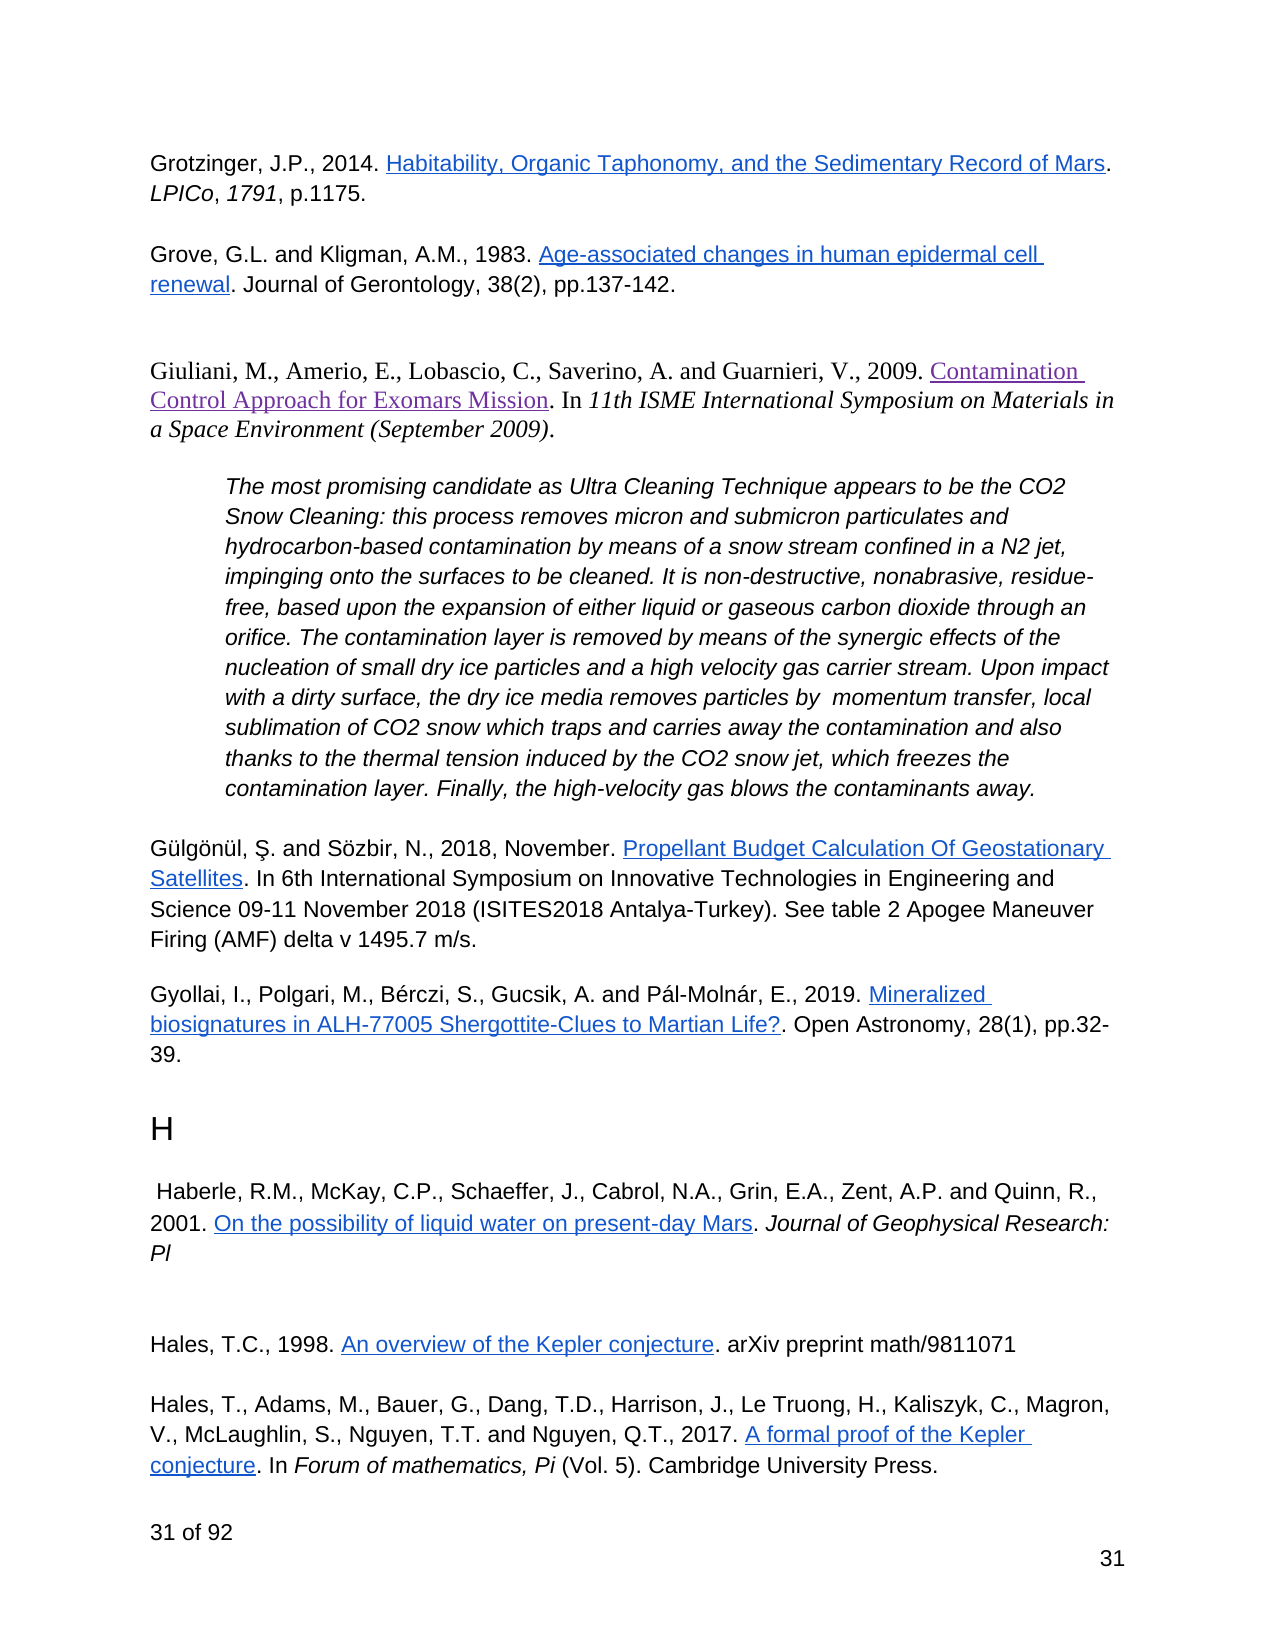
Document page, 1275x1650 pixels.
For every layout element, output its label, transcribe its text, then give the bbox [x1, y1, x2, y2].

text Gülgönül, Ş. and Sözbir, N., 2018, November. Propellant Budget Calculation Of Geostationary Satellites. In 6th International Symposium on Innovative Technologies in Engineering and Science 09-11 November 2018 (ISITES2018 Antalya-Turkey). See table 2 Apogee Maneuver Firing (AMF) delta v 1495.7 m/s. [150, 835, 1125, 952]
text Grotzinger, J.P., 2014. Habitability, Organic Taphonomy, and the Sedimentary Record of Mars. LPICo, 1791, p.1175. [150, 150, 1125, 207]
text Grove, G.L. and Kligman, A.M., 1983. Age-associated changes in human epidermal cell renewal. Journal of Gerontology, 38(2), pp.137-142. [150, 241, 1125, 297]
text Haberle, R.M., McKay, C.P., Schaeffer, J., Cabrol, N.A., Grin, E.A., Zent, A.P. and Quinn, R., 2001. On the possibility of liquid water on present‐day Mars. Journal of Geophysical Research: Pl [150, 1178, 1125, 1267]
text The most promising candidate as Ultra Cleaning Technique appears to be the CO2 Snow Cleaning: this process removes micron and submicron particulates and hydrocarbon-based contamination by means of a snow stream confined in a N2 jet, impinging onto the surfaces to be cleaned. It is non-destructive, nonabrasive, residue-free, based upon the expansion of either liquid or gaseous carbon dioxide through an orifice. The contamination layer is removed by means of the synergic effects of the nucleation of small dry ice particles and a high velocity gas carrier stream. Upon impact with a dirty surface, the dry ice media removes particles by momentum transfer, local sublimation of CO2 snow which traps and carries away the contamination and also thanks to the thermal tension induced by the CO2 snow jet, which freezes the contamination layer. Finally, the high-velocity gas blows the contaminants away. [225, 473, 1125, 801]
text Giuliani, M., Amerio, E., Lobascio, C., Saverino, A. and Guarnieri, V., 2009. Contamination Control Approach for Exomars Mission. In 11th ISME International Symposium on Materials in a Space Environment (September 2009). [150, 356, 1125, 442]
text Gyollai, I., Polgari, M., Bérczi, S., Gucsik, A. and Pál-Molnár, E., 2019. Mineralized biosignatures in ALH-77005 Shergottite-Clues to Martian Life?. Open Astronomy, 28(1), pp.32-39. [150, 981, 1125, 1068]
text Hales, T., Adams, M., Bauer, G., Dang, T.D., Harrison, J., Le Truong, H., Kaliszyk, C., Magron, V., McLaughlin, S., Nguyen, T.T. and Nguyen, Q.T., 2017. A formal proof of the Kepler conjecture. In Forum of mathematics, Pi (Vol. 5). Cambridge University Press. [150, 1391, 1125, 1478]
subtitle H [150, 1109, 1125, 1148]
text Hales, T.C., 1998. An overview of the Kepler conjecture. arXiv preprint math/9811071 [150, 1331, 1125, 1357]
